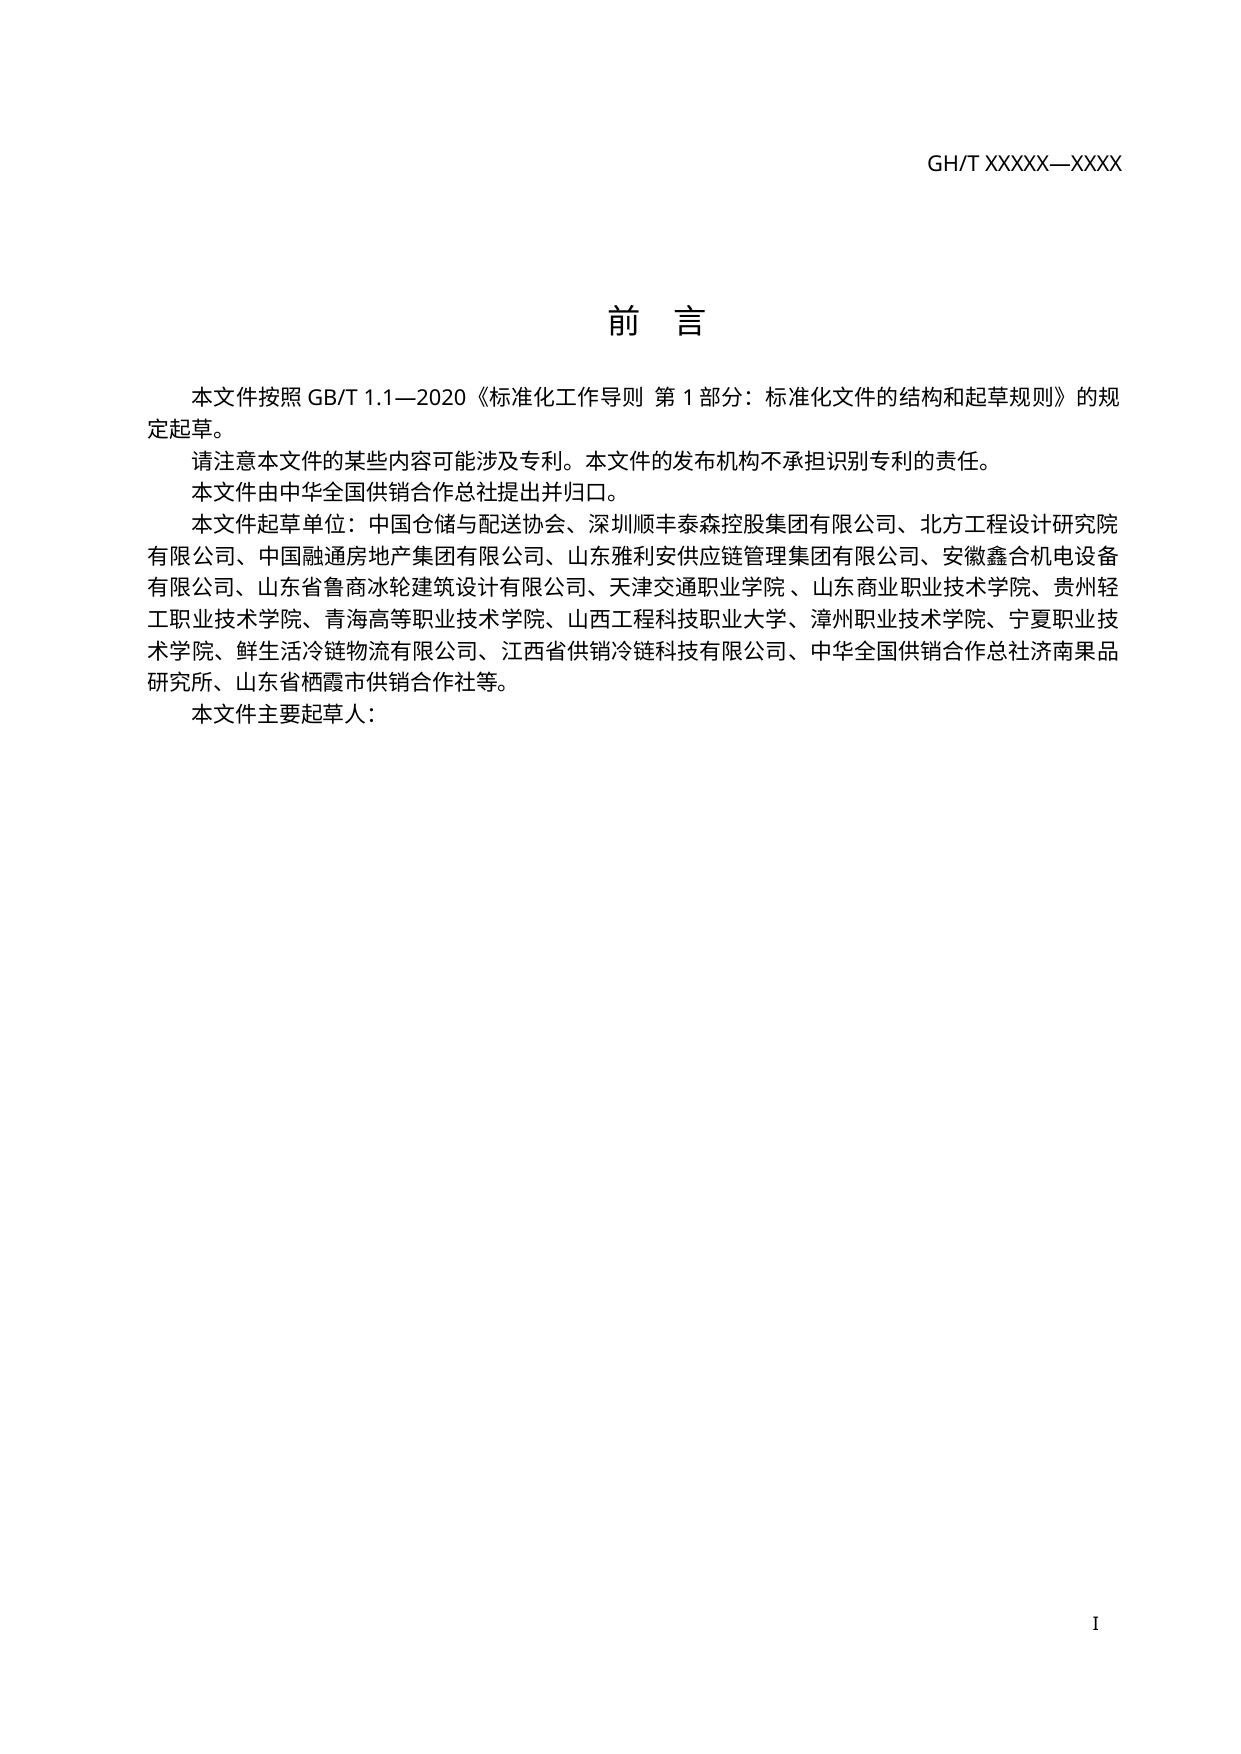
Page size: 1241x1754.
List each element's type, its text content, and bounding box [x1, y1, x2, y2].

text 请注意本文件的某些内容可能涉及专利。本文件的发布机构不承担识别专利的责任。 [148, 444, 1122, 475]
text 前言 [148, 294, 1122, 343]
text 本文件主要起草人： [148, 697, 1122, 729]
text 本文件由中华全国供销合作总社提出并归口。 [148, 475, 1122, 507]
text 本文件起草单位：中国仓储与配送协会、深圳顺丰泰森控股集团有限公司、北方工程设计研究院有限公司、中国融通房地产集团有限公司、山东雅利安供应链管理集团有限公司、安徽鑫合机电设备有限公司、山东省鲁商冰轮建筑设计有限公司、天津交通职业学院 、山东商业职业技术学院、贵州轻工职业技术学院、青海高等职业技术学院、山西工程科技职业大学、漳州职业技术学院、宁夏职业技术学院、鲜生活冷链物流有限公司、江西省供销冷链科技有限公司、中华全国供销合作总社济南果品研究所、山东省栖霞市供销合作社等。 [148, 507, 1122, 697]
text 本文件按照GB/T 1.1—2020《标准化工作导则 第1部分：标准化文件的结构和起草规则》的规定起草。 [148, 380, 1122, 444]
